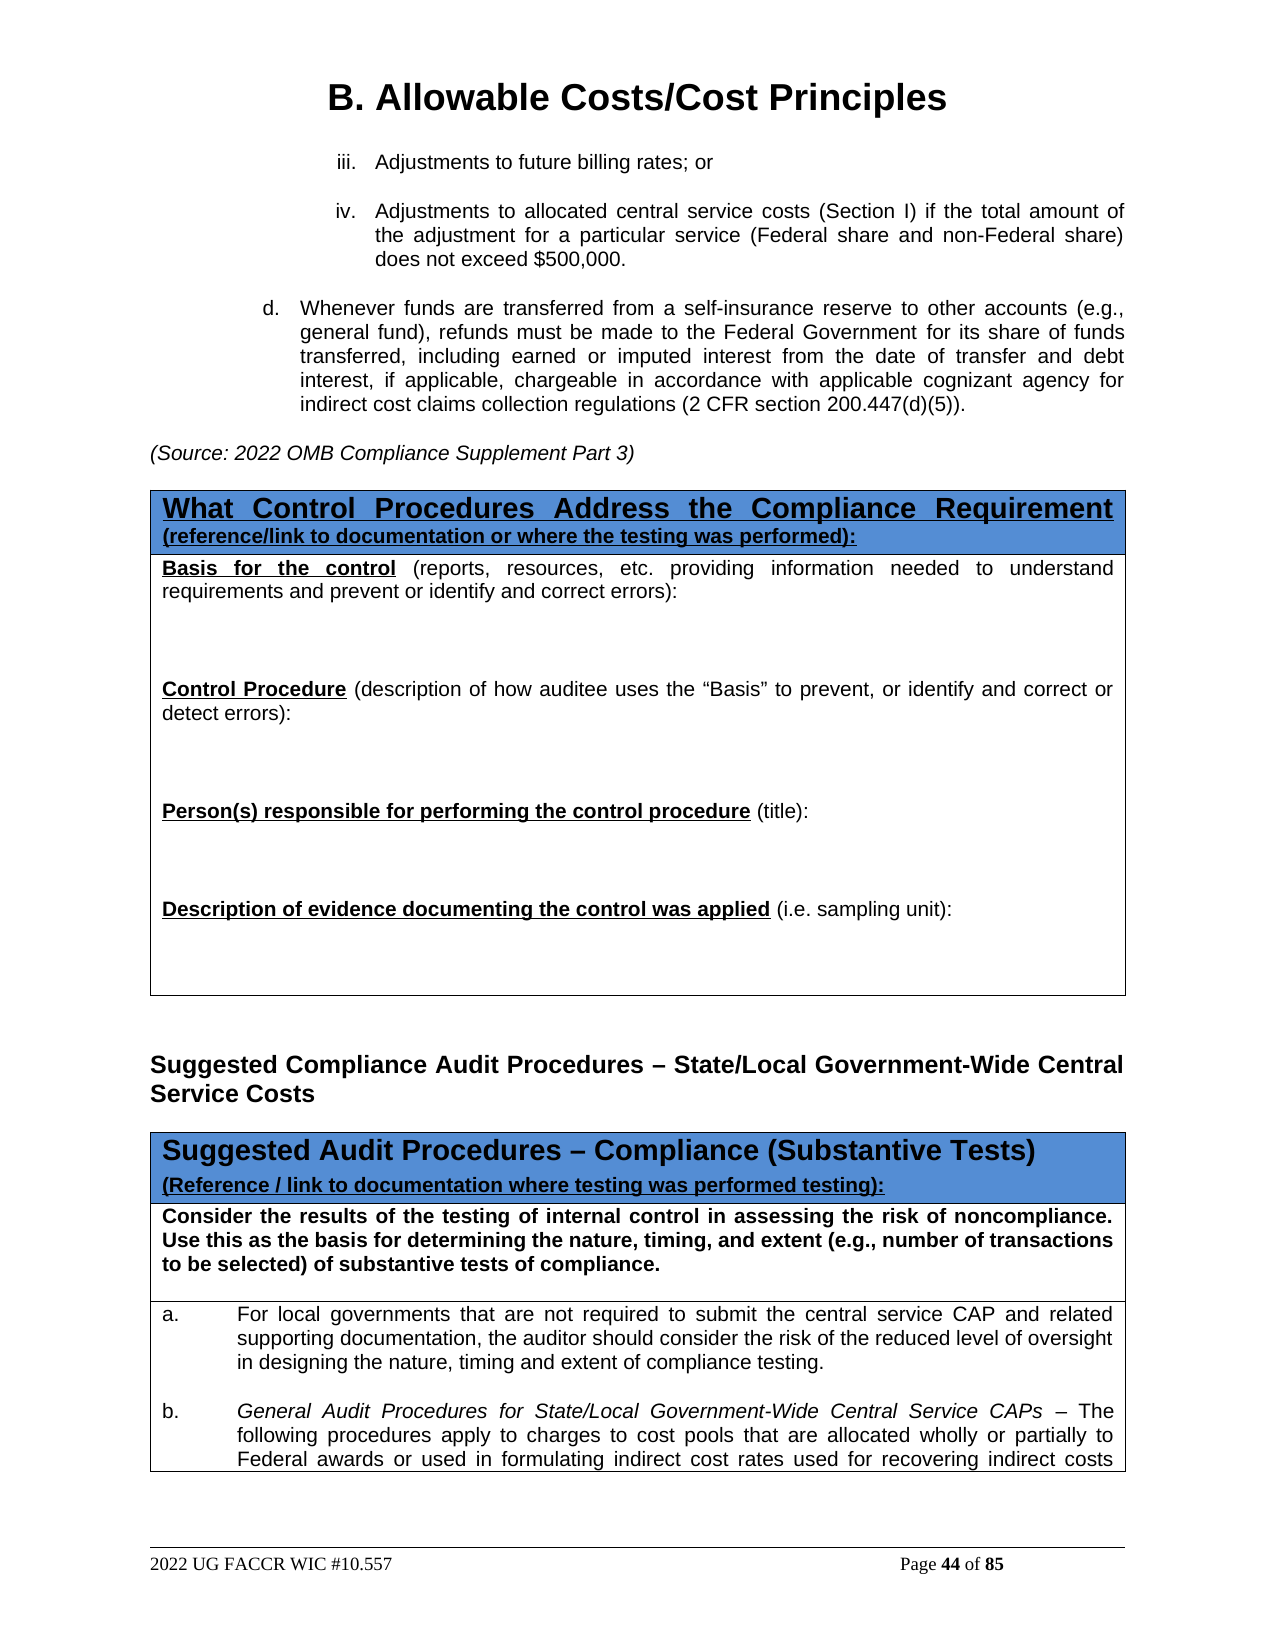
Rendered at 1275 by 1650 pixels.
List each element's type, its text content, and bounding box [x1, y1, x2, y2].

table_cell Basis for the control (reports, resources, etc. providing information needed to understand requirements and prevent or identify and correct errors): Control Procedure (description of how auditee uses the “Basis” to prevent, or identify and correct or detect errors): Person(s) responsible for performing the control procedure (title): Description of evidence documenting the control was applied (i.e. sampling unit): [151, 555, 1125, 995]
table_header Suggested Audit Procedures – Compliance (Substantive Tests) (Reference / link to documentation where testing was performed testing): [151, 1133, 1125, 1203]
list Adjustments to future billing rates; or [356, 150, 1125, 174]
table_cell Consider the results of the testing of internal control in assessing the risk of noncompliance. Use this as the basis for determining the nature, timing, and extent (e.g., number of transactions to be selected) of substantive tests of compliance. [151, 1204, 1125, 1301]
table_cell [151, 1302, 1125, 1471]
list Adjustments to allocated central service costs (Section I) if the total amount of the adjustment for a particular service (Federal share and non-Federal share) does not exceed $500,000. [356, 199, 1125, 271]
text (Source: 2022 OMB Compliance Supplement Part 3) [150, 441, 1125, 464]
subtitle Suggested Compliance Audit Procedures – State/Local Government-Wide Central Service Costs [150, 1050, 1125, 1107]
list Whenever funds are transferred from a self-insurance reserve to other accounts (e.g., general fund), refunds must be made to the Federal Government for its share of funds transferred, including earned or imputed interest from the date of transfer and debt interest, if applicable, chargeable in accordance with applicable cognizant agency for indirect cost claims collection regulations (2 CFR section 200.447(d)(5)). [262, 296, 1125, 416]
table_header What Control Procedures Address the Compliance Requirement (reference/link to documentation or where the testing was performed): [151, 491, 1125, 554]
